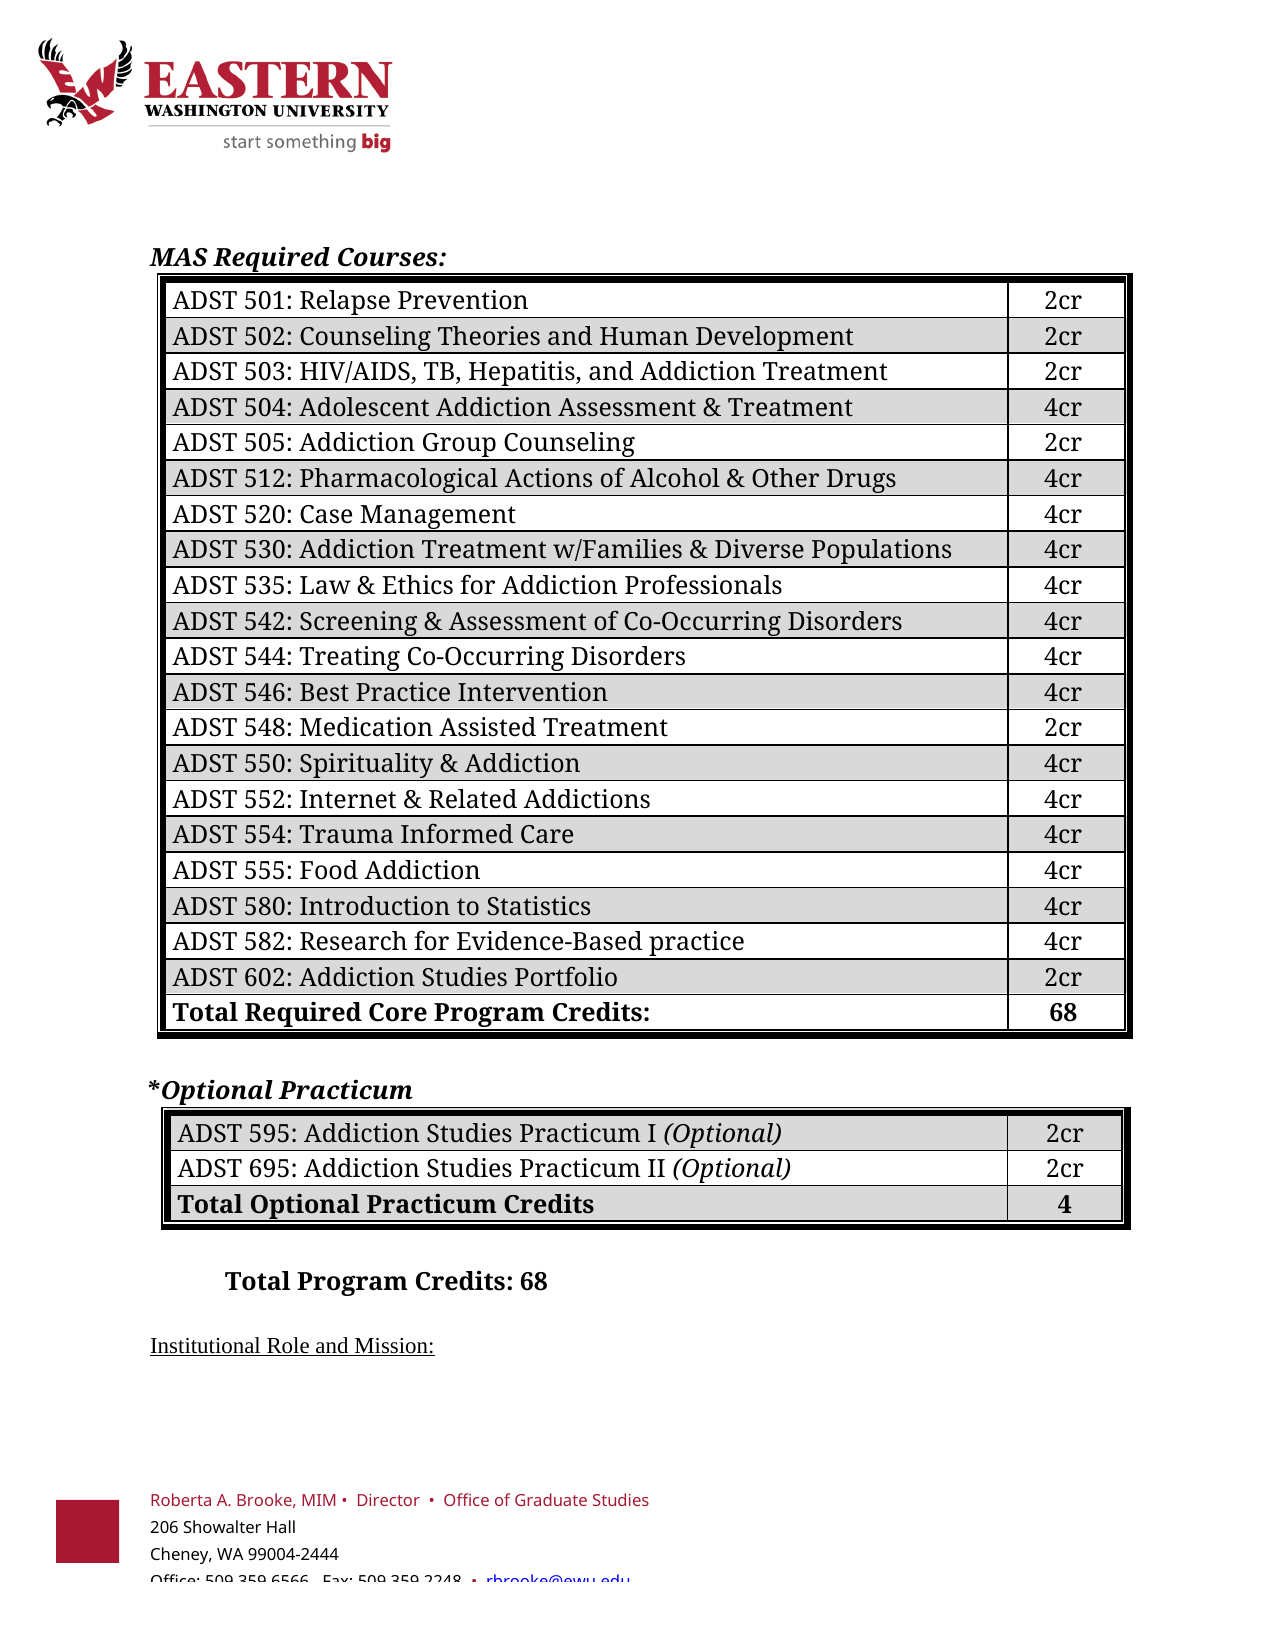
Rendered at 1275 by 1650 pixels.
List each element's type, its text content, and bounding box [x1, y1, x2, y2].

table_cell ADST 504: Adolescent Addiction Assessment & Treatment [166, 390, 1007, 423]
table_cell 4cr [1009, 568, 1124, 602]
table_cell 4cr [1009, 532, 1124, 566]
table_cell 2cr [1009, 425, 1124, 459]
table_cell 4cr [1009, 603, 1124, 637]
table_cell 4cr [1009, 675, 1124, 708]
table_cell 2cr [1009, 354, 1124, 388]
table_cell ADST 582: Research for Evidence-Based practice [166, 924, 1007, 958]
table_cell 2cr [1008, 1151, 1121, 1185]
table_cell 4cr [1009, 817, 1124, 851]
table_cell 4cr [1009, 746, 1124, 780]
table_cell ADST 580: Introduction to Statistics [166, 888, 1007, 922]
table_cell 4cr [1009, 924, 1124, 958]
table_cell ADST 520: Case Management [166, 496, 1007, 530]
table_header 2cr [1009, 283, 1124, 317]
table_cell ADST 505: Addiction Group Counseling [166, 425, 1007, 459]
picture [37, 37, 394, 157]
text Institutional Role and Mission: [150, 1332, 1140, 1358]
table_cell Total Required Core Program Credits: [166, 995, 1007, 1029]
table_cell ADST 552: Internet & Related Addictions [166, 781, 1007, 815]
table_cell 4cr [1009, 390, 1124, 423]
table_cell ADST 512: Pharmacological Actions of Alcohol & Other Drugs [166, 461, 1007, 495]
table_cell Total Optional Practicum Credits [171, 1186, 1007, 1220]
text *Optional Practicum [112, 1073, 1275, 1107]
table_cell ADST 530: Addiction Treatment w/Families & Diverse Populations [166, 532, 1007, 566]
text MAS Required Courses: [150, 239, 1140, 273]
table_header ADST 501: Relapse Prevention [166, 283, 1007, 317]
table_cell ADST 548: Medication Assisted Treatment [166, 710, 1007, 744]
table_header 2cr [1008, 1116, 1121, 1150]
table_cell ADST 555: Food Addiction [166, 853, 1007, 887]
text Total Program Credits: 68 [112, 1264, 1275, 1298]
table_cell 2cr [1009, 710, 1124, 744]
table_cell 4cr [1009, 496, 1124, 530]
table_cell ADST 502: Counseling Theories and Human Development [166, 318, 1007, 352]
table_cell 2cr [1009, 318, 1124, 352]
table_cell 68 [1009, 995, 1124, 1029]
table_cell ADST 503: HIV/AIDS, TB, Hepatitis, and Addiction Treatment [166, 354, 1007, 388]
table_cell 4cr [1009, 888, 1124, 922]
table_cell 4cr [1009, 781, 1124, 815]
table_cell 4 [1008, 1186, 1121, 1220]
table_cell ADST 602: Addiction Studies Portfolio [166, 960, 1007, 993]
table_cell ADST 695: Addiction Studies Practicum II (Optional) [171, 1151, 1007, 1185]
table_header ADST 595: Addiction Studies Practicum I (Optional) [171, 1116, 1007, 1150]
table_cell ADST 546: Best Practice Intervention [166, 675, 1007, 708]
table_cell ADST 542: Screening & Assessment of Co-Occurring Disorders [166, 603, 1007, 637]
table_cell 4cr [1009, 853, 1124, 887]
table_cell 2cr [1009, 960, 1124, 993]
table_cell ADST 550: Spirituality & Addiction [166, 746, 1007, 780]
table_cell 4cr [1009, 639, 1124, 673]
table_cell ADST 535: Law & Ethics for Addiction Professionals [166, 568, 1007, 602]
table_cell 4cr [1009, 461, 1124, 495]
table_cell ADST 554: Trauma Informed Care [166, 817, 1007, 851]
table_cell ADST 544: Treating Co-Occurring Disorders [166, 639, 1007, 673]
